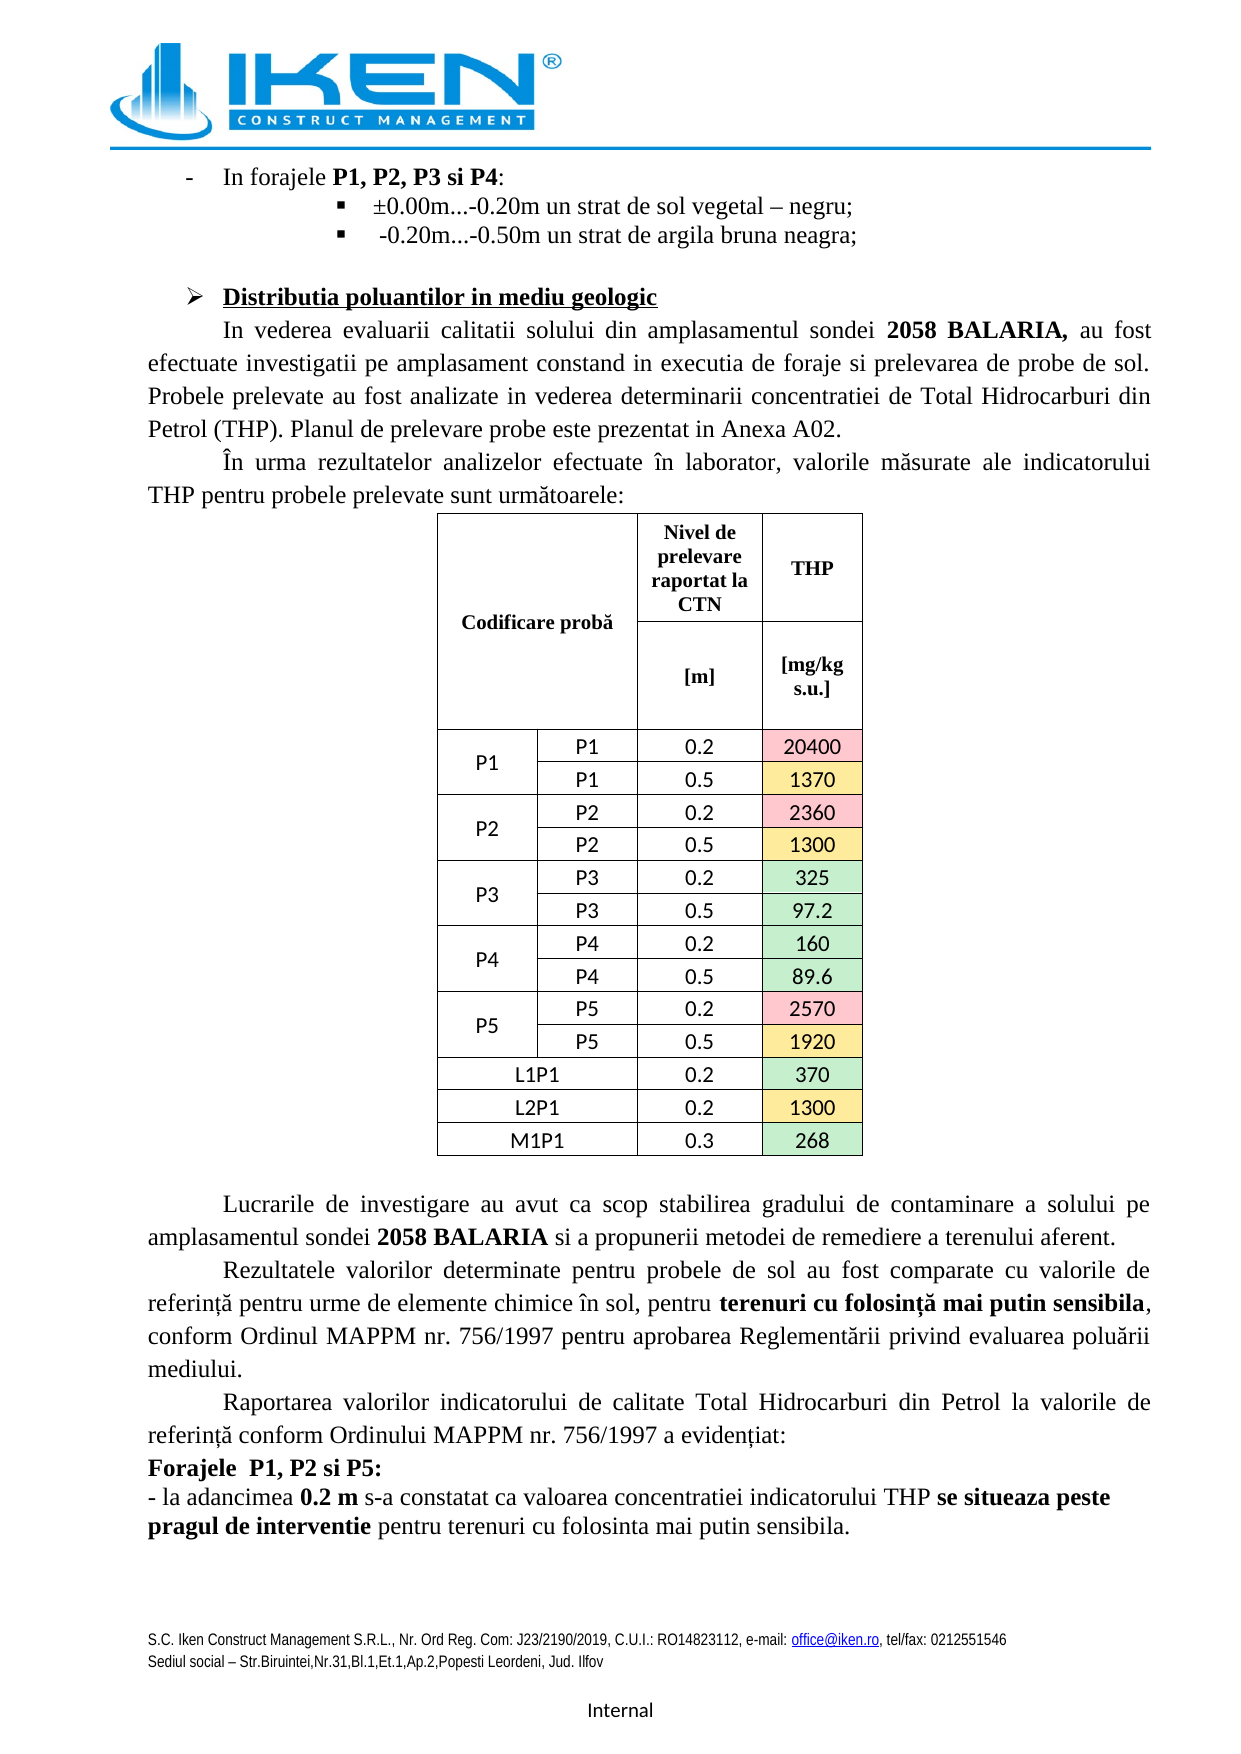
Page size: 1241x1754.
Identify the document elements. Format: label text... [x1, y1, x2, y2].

text In vederea evaluarii calitatii solului din amplasamentul sondei 2058 BALARIA, au fost efectuate investigatii pe amplasament constand in executia de foraje si prelevarea de probe de sol. Probele prelevate au fost analizate in vederea determinarii concentratiei de Total Hidrocarburi din Petrol (THP). Planul de prelevare probe este prezentat in Anexa A02. [148, 315, 1152, 443]
table_cell 1920 [763, 1025, 862, 1057]
list Distributia poluantilor in mediu geologic [185, 282, 1152, 311]
table_cell P2 [538, 795, 637, 827]
table_cell 97.2 [763, 894, 862, 925]
table_cell 0.2 [638, 992, 762, 1024]
text Lucrarile de investigare au avut ca scop stabilirea gradului de contaminare a solului pe amplasamentul sondei 2058 BALARIA si a propunerii metodei de remediere a terenului aferent. [148, 1189, 1152, 1251]
table_cell 20400 [763, 730, 862, 761]
table_cell P5 [538, 992, 637, 1024]
table_header THP [763, 514, 862, 621]
table_cell 0.3 [638, 1123, 762, 1155]
table_cell 2570 [763, 992, 862, 1024]
table_cell 0.2 [638, 730, 762, 761]
table_cell P4 [438, 926, 537, 991]
table_header Nivel de prelevare raportat la CTN [638, 514, 762, 621]
text Forajele P1, P2 si P5: [148, 1453, 1152, 1482]
table_cell 0.2 [638, 926, 762, 958]
text Raportarea valorilor indicatorului de calitate Total Hidrocarburi din Petrol la valorile de referință conform Ordinului MAPPM nr. 756/1997 a evidențiat: [148, 1387, 1152, 1449]
text - la adancimea 0.2 m s-a constatat ca valoarea concentratiei indicatorului THP se situeaza peste pragul de interventie pentru terenuri cu folosinta mai putin sensibila. [148, 1482, 1152, 1539]
table_cell 1370 [763, 762, 862, 794]
table_cell 0.5 [638, 762, 762, 794]
table_cell P3 [438, 861, 537, 925]
table_cell P3 [538, 861, 637, 892]
table_cell L1P1 [438, 1058, 637, 1089]
table_cell L2P1 [438, 1090, 637, 1122]
table_cell 160 [763, 926, 862, 958]
table_cell 0.2 [638, 1090, 762, 1122]
table_cell 0.5 [638, 959, 762, 991]
table_cell 0.5 [638, 894, 762, 925]
text În urma rezultatelor analizelor efectuate în laborator, valorile măsurate ale indicatorului THP pentru probele prelevate sunt următoarele: [148, 447, 1152, 509]
table_cell 0.2 [638, 861, 762, 892]
table_header Codificare probă [438, 514, 637, 728]
table_cell P4 [538, 959, 637, 991]
table_cell 2360 [763, 795, 862, 827]
list ±0.00m...-0.20m un strat de sol vegetal – negru; [335, 191, 1152, 220]
table_cell P2 [538, 828, 637, 860]
table_cell M1P1 [438, 1123, 637, 1155]
table_cell 89.6 [763, 959, 862, 991]
text Rezultatele valorilor determinate pentru probele de sol au fost comparate cu valorile de referință pentru urme de elemente chimice în sol, pentru terenuri cu folosință mai putin sensibila, conform Ordinul MAPPM nr. 756/1997 pentru aprobarea Reglementării privind evaluarea poluării mediului. [148, 1255, 1152, 1383]
list -0.20m...-0.50m un strat de argila bruna neagra; [335, 220, 1152, 249]
table_cell 0.5 [638, 828, 762, 860]
table_cell [m] [638, 622, 762, 728]
table_cell 268 [763, 1123, 862, 1155]
table_cell P2 [438, 795, 537, 860]
table_cell 0.5 [638, 1025, 762, 1057]
picture [110, 43, 1152, 150]
table_cell P5 [538, 1025, 637, 1057]
table_cell P3 [538, 894, 637, 925]
table_cell [mg/kg s.u.] [763, 622, 862, 728]
table_cell P1 [538, 762, 637, 794]
table_cell 1300 [763, 1090, 862, 1122]
table_cell P1 [438, 730, 537, 794]
table_cell 325 [763, 861, 862, 892]
table_cell 370 [763, 1058, 862, 1089]
table_cell 0.2 [638, 795, 762, 827]
table_cell 1300 [763, 828, 862, 860]
table_cell P5 [438, 992, 537, 1057]
table_cell P4 [538, 926, 637, 958]
list In forajele P1, P2, P3 si P4: [185, 162, 1152, 191]
table_cell 0.2 [638, 1058, 762, 1089]
table_cell P1 [538, 730, 637, 761]
